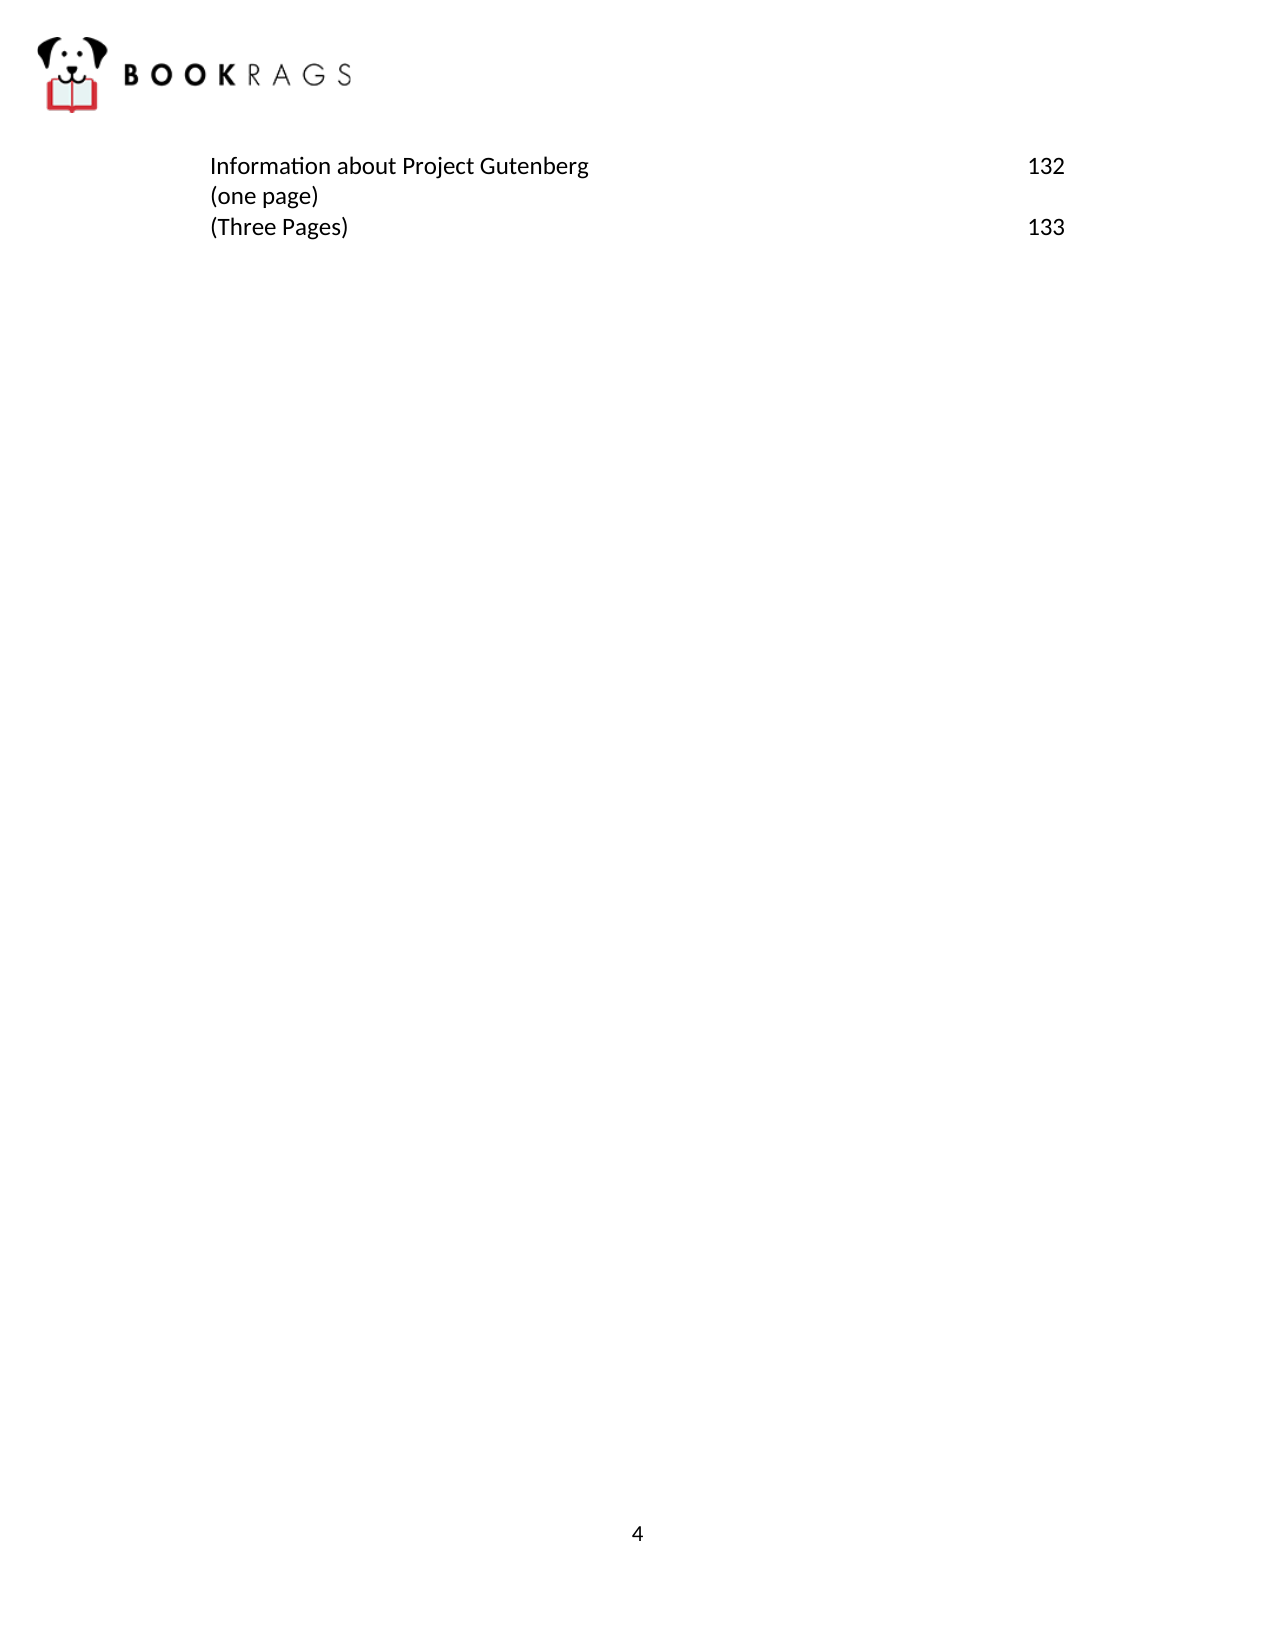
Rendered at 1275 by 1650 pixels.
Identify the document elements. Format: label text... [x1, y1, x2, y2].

picture [37, 37, 351, 113]
table_cell Information about Project Gutenberg (one page) [199, 150, 637, 211]
table_cell 133 [638, 211, 1076, 242]
table_cell (Three Pages) [199, 211, 637, 242]
table_cell 132 [638, 150, 1076, 211]
